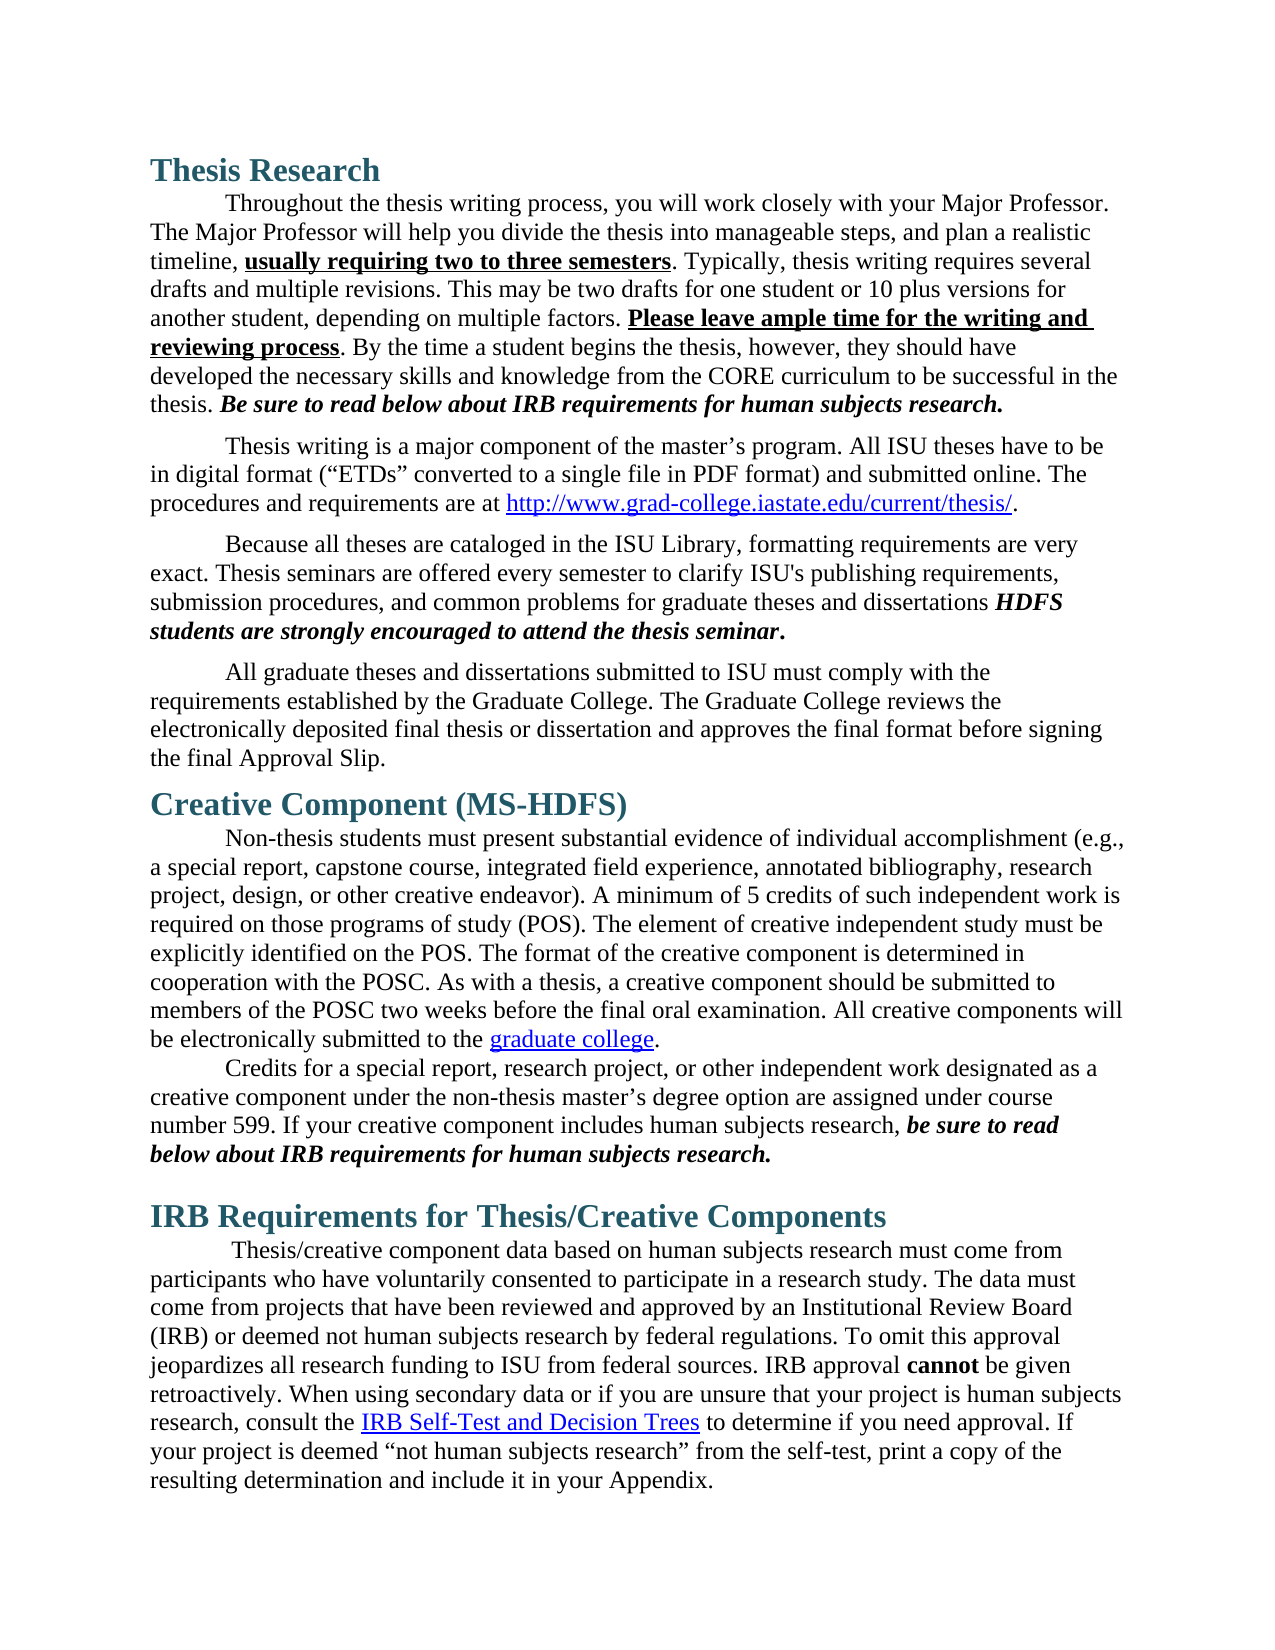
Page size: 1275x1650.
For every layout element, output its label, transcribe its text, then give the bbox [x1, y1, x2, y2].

text Because all theses are cataloged in the ISU Library, formatting requirements are very exact. Thesis seminars are offered every semester to clarify ISU's publishing requirements, submission procedures, and common problems for graduate theses and dissertations HDFS students are strongly encouraged to attend the thesis seminar. [150, 529, 1125, 644]
text Credits for a special report, research project, or other independent work designated as a creative component under the non-thesis master’s degree option are assigned under course number 599. If your creative component includes human subjects research, be sure to read below about IRB requirements for human subjects research. [150, 1053, 1125, 1168]
text Thesis/creative component data based on human subjects research must come from participants who have voluntarily consented to participate in a research study. The data must come from projects that have been reviewed and approved by an Institutional Review Board (IRB) or deemed not human subjects research by federal regulations. To omit this approval jeopardizes all research funding to ISU from federal sources. IRB approval cannot be given retroactively. When using secondary data or if you are unsure that your project is human subjects research, consult the IRB Self-Test and Decision Trees to determine if you need approval. If your project is deemed “not human subjects research” from the self-test, print a copy of the resulting determination and include it in your Appendix. [150, 1235, 1125, 1494]
text Non-thesis students must present substantial evidence of individual accomplishment (e.g., a special report, capstone course, integrated field experience, annotated bibliography, research project, design, or other creative endeavor). A minimum of 5 credits of such independent work is required on those programs of study (POS). The element of creative independent study must be explicitly identified on the POS. The format of the creative component is determined in cooperation with the POSC. As with a thesis, a creative component should be submitted to members of the POSC two weeks before the final oral examination. All creative components will be electronically submitted to the graduate college. [150, 823, 1125, 1053]
subtitle Creative Component (MS-HDFS) [150, 784, 1125, 823]
text Throughout the thesis writing process, you will work closely with your Major Professor. The Major Professor will help you divide the thesis into manageable steps, and plan a realistic timeline, usually requiring two to three semesters. Typically, thesis writing requires several drafts and multiple revisions. This may be two drafts for one student or 10 plus versions for another student, depending on multiple factors. Please leave ample time for the writing and reviewing process. By the time a student begins the thesis, however, they should have developed the necessary skills and knowledge from the CORE curriculum to be successful in the thesis. Be sure to read below about IRB requirements for human subjects research. [150, 188, 1125, 418]
subtitle Thesis Research [150, 150, 1125, 188]
text All graduate theses and dissertations submitted to ISU must comply with the requirements established by the Graduate College. The Graduate College reviews the electronically deposited final thesis or dissertation and approves the final format before signing the final Approval Slip. [150, 657, 1125, 772]
text Thesis writing is a major component of the master’s program. All ISU theses have to be in digital format (“ETDs” converted to a single file in PDF format) and submitted online. The procedures and requirements are at http://www.grad-college.iastate.edu/current/thesis/. [150, 431, 1125, 517]
subtitle IRB Requirements for Thesis/Creative Components [150, 1197, 1125, 1235]
